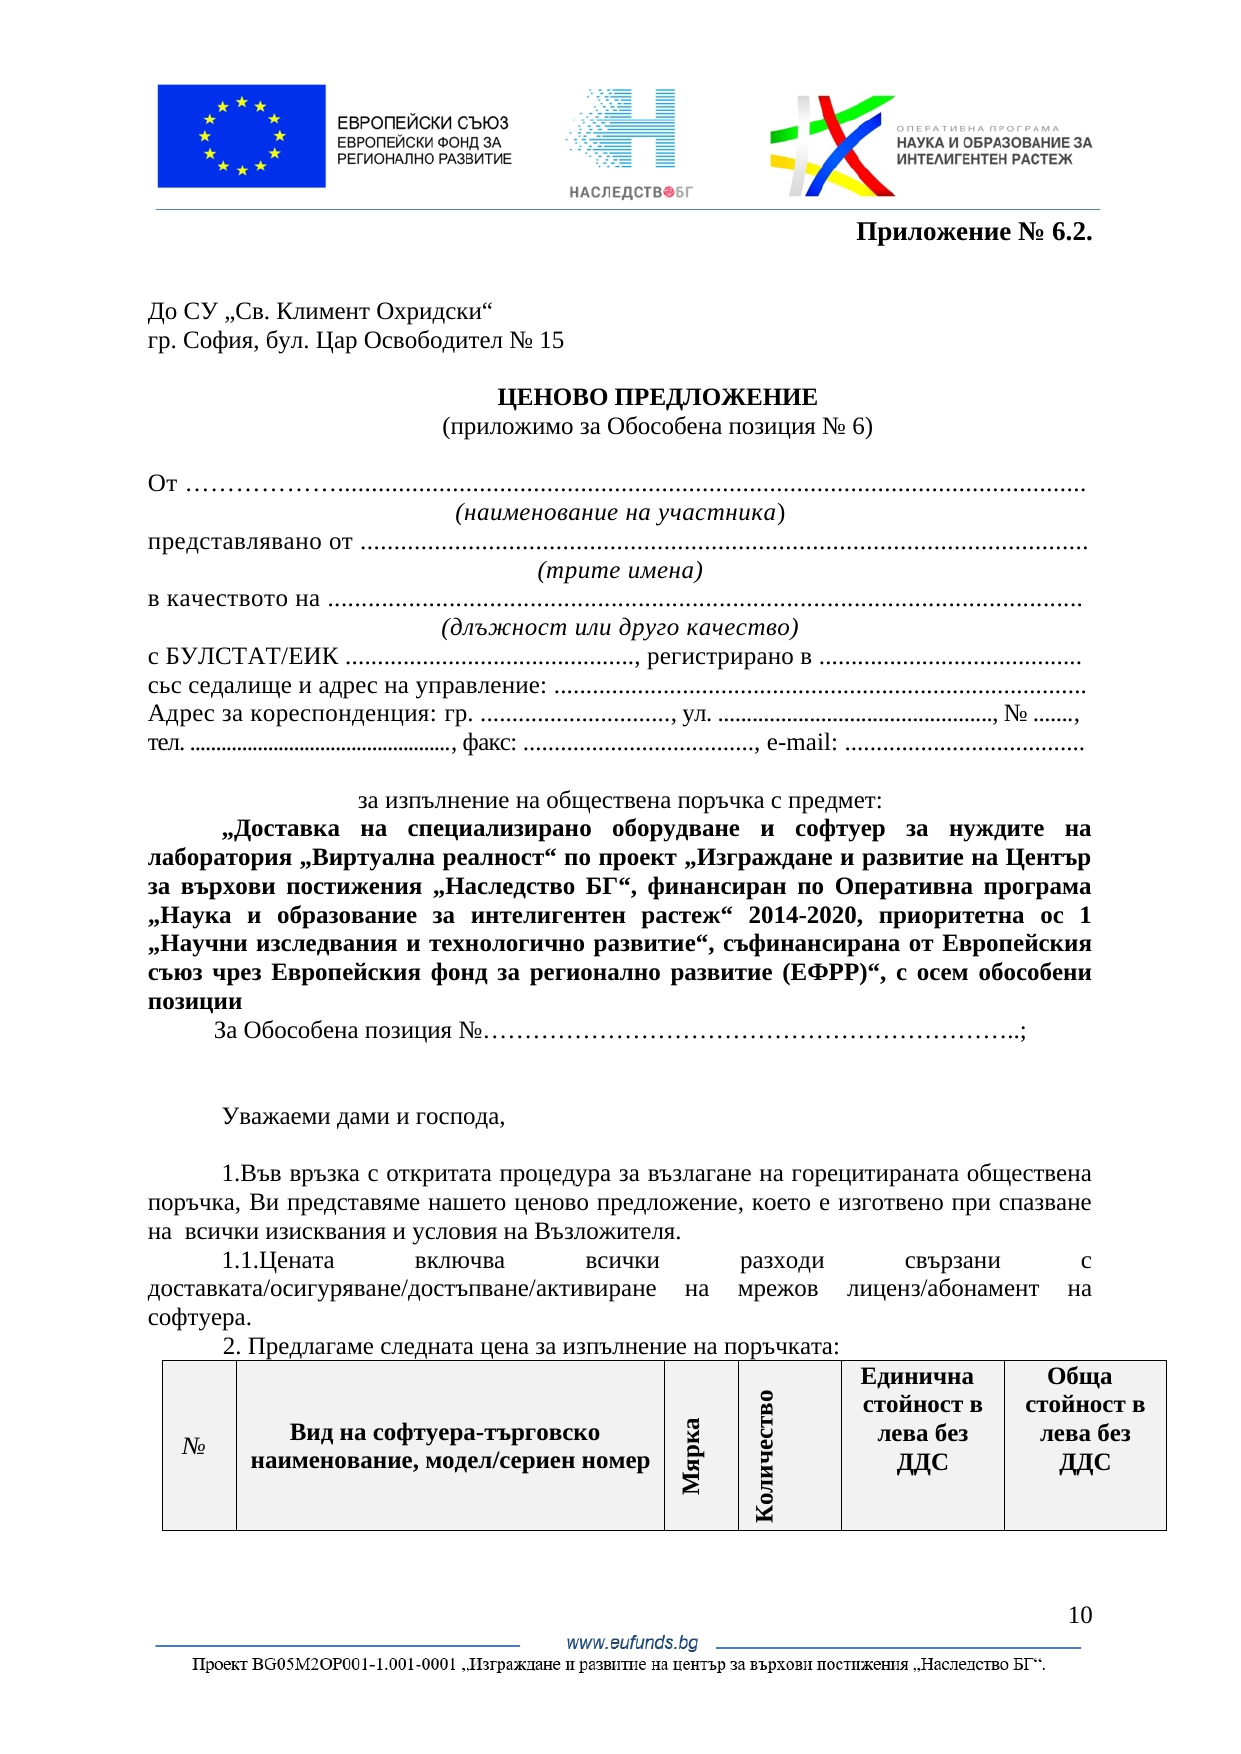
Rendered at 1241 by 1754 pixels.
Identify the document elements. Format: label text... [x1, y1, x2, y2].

text 1.Във връзка с откритата процедура за възлагане на горецитираната обществена поръчка, Ви представяме нашето ценово предложение, което е изготвено при спазване на всички изисквания и условия на Възложителя. [148, 1158, 1093, 1245]
text в качеството на ................................................................................................................ [148, 583, 1093, 612]
table_header № [163, 1361, 236, 1530]
text Приложение № 6.2. [148, 216, 1093, 247]
table_header Обща стойност в лева без ДДС [1005, 1361, 1166, 1530]
text с БУЛСТАТ/ЕИК ............................................., регистрирано в ......................................... [148, 641, 1093, 670]
text (наименование на участника) [148, 497, 1093, 526]
text 2. Предлагаме следната цена за изпълнение на поръчката: [148, 1331, 1093, 1360]
table_header Количество [739, 1361, 841, 1530]
text „Доставка на специализирано оборудване и софтуер за нуждите на лаборатория „Виртуална реалност“ по проект „Изграждане и развитие на Център за върхови постижения „Наследство БГ“, финансиран по Оперативна програма „Наука и образование за интелигентен растеж“ 2014-2020, приоритетна ос 1 „Научни изследвания и технологично развитие“, съфинансирана от Европейския съюз чрез Европейския фонд за регионално развитие (ЕФРР)“, с осем обособени позиции [148, 813, 1093, 1015]
text за изпълнение на обществена поръчка с предмет: [148, 785, 1093, 813]
text 1.1.Цената включва всички разходи свързани с доставката/осигуряване/достъпване/активиране на мрежов лиценз/абонамент на софтуера. [148, 1245, 1093, 1331]
text Уважаеми дами и господа, [148, 1101, 1093, 1130]
text За Обособена позиция №………………………………………………………..; [148, 1015, 1093, 1043]
picture [147, 1628, 1093, 1681]
picture [147, 73, 1107, 216]
text От ………………............................................................................................................... [148, 468, 1093, 497]
text Адрес за кореспонденция: гр. .............................., ул. ................................................, № ......., [148, 698, 1093, 727]
text тел. .................................................., факс: ....................................., е-mail: ...................................... [148, 727, 1093, 756]
text До СУ „Св. Климент Охридски“ [148, 296, 1093, 325]
text представлявано от ............................................................................................................ [148, 526, 1093, 555]
text гр. София, бул. Цар Освободител № 15 [148, 325, 1093, 353]
text (трите имена) [148, 555, 1093, 583]
text сьс седалище и адрес на управление: ................................................................................... [148, 670, 1093, 698]
text (длъжност или друго качество) [148, 612, 1093, 641]
text ЦЕНОВО ПРЕДЛОЖЕНИЕ [148, 382, 1093, 411]
table_header Единична стойност в лева без ДДС [842, 1361, 1004, 1530]
table_header Вид на софтуера-търговско наименование, модел/сериен номер [237, 1361, 664, 1530]
text (приложимо за Обособена позиция № 6) [148, 411, 1093, 440]
table_header Мярка [665, 1361, 738, 1530]
